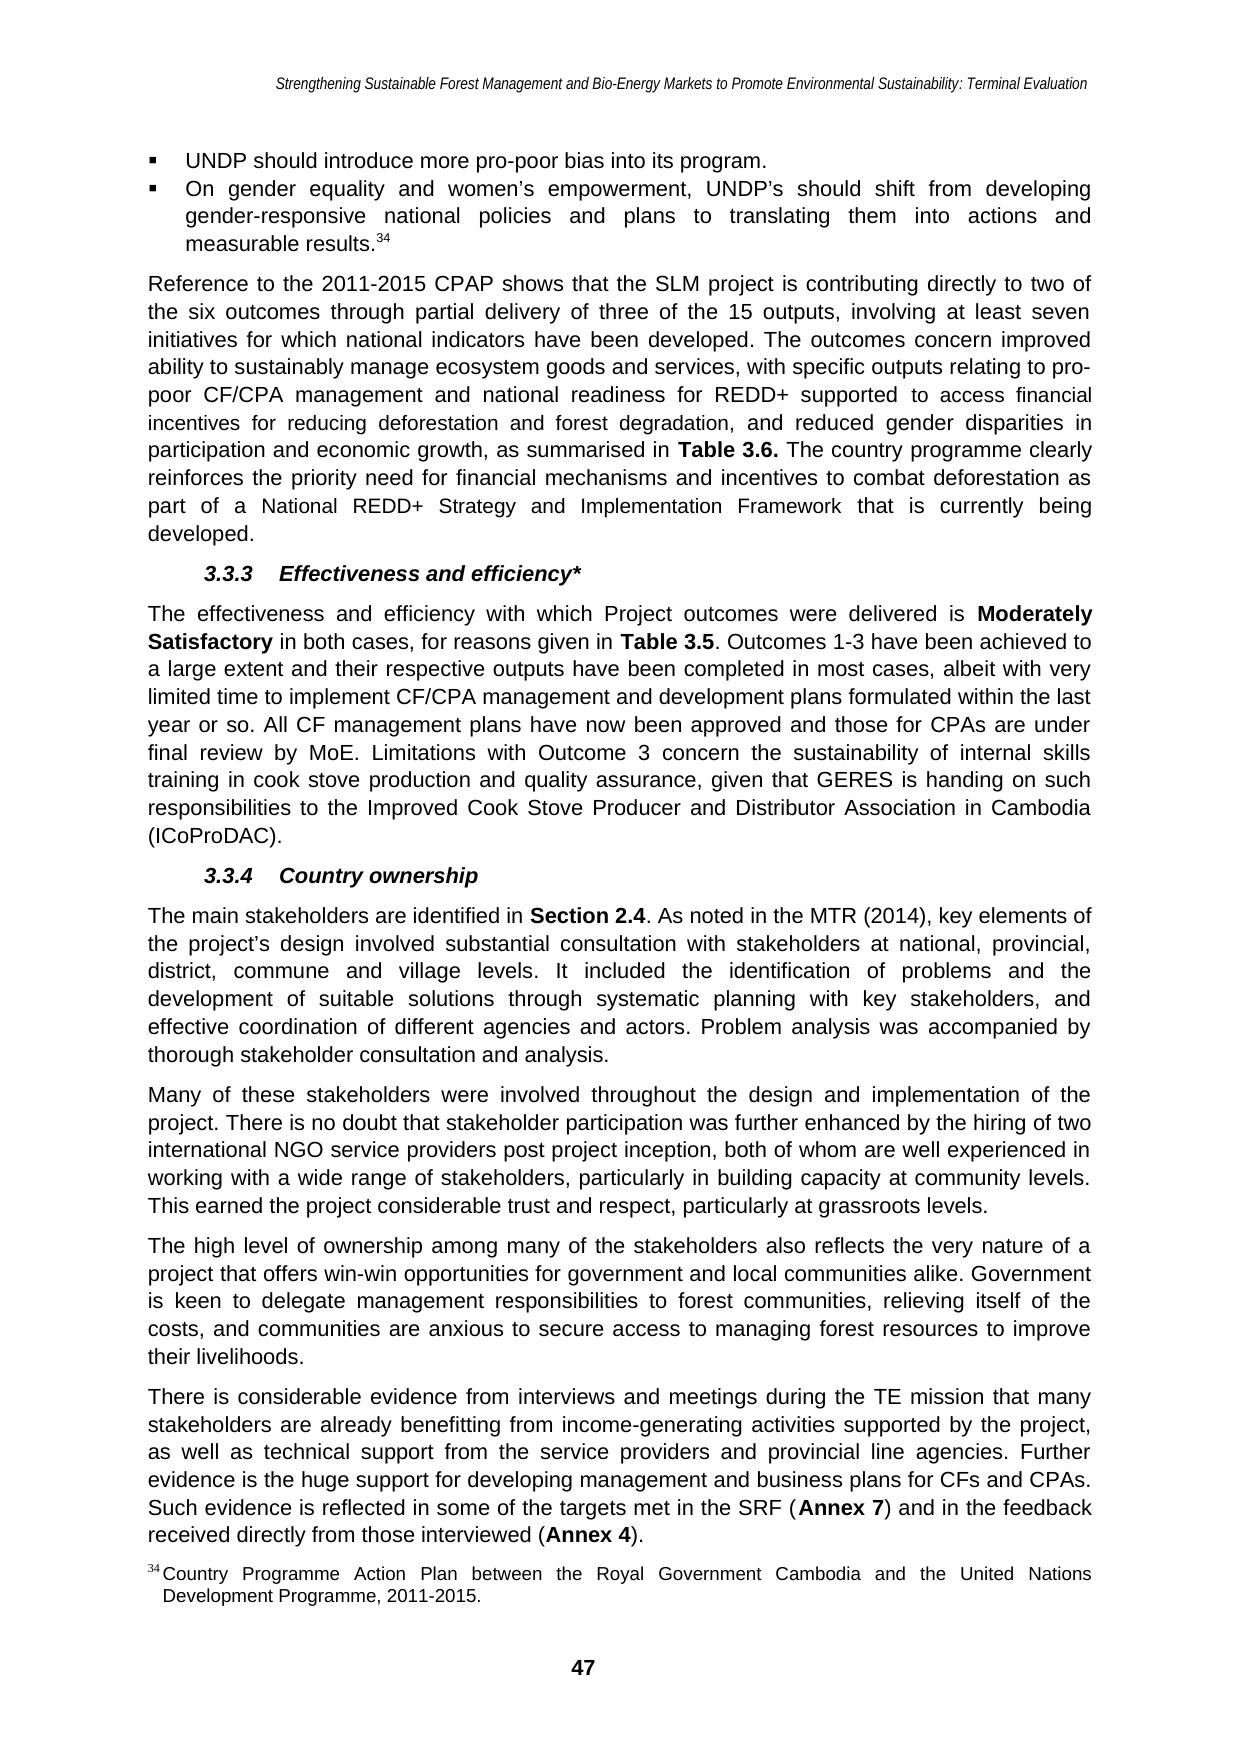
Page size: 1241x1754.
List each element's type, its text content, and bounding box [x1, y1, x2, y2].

text Reference to the 2011-2015 CPAP shows that the SLM project is contributing directly to two of the six outcomes through partial delivery of three of the 15 outputs, involving at least seven initiatives for which national indicators have been developed. The outcomes concern improved ability to sustainably manage ecosystem goods and services, with specific outputs relating to pro-poor CF/CPA management and national readiness for REDD+ supported to access financial incentives for reducing deforestation and forest degradation, and reduced gender disparities in participation and economic growth, as summarised in Table 3.6. The country programme clearly reinforces the priority need for financial mechanisms and incentives to combat deforestation as part of a National REDD+ Strategy and Implementation Framework that is currently being developed. [148, 271, 1092, 546]
text Many of these stakeholders were involved throughout the design and implementation of the project. There is no doubt that stakeholder participation was further enhanced by the hiring of two international NGO service providers post project inception, both of whom are well experienced in working with a wide range of stakeholders, particularly in building capacity at community levels. This earned the project considerable trust and respect, particularly at grassroots levels. [148, 1082, 1092, 1218]
list Effectiveness and efficiency* [204, 561, 1092, 586]
text The main stakeholders are identified in Section 2.4. As noted in the MTR (2014), key elements of the project’s design involved substantial consultation with stakeholders at national, provincial, district, commune and village levels. It included the identification of problems and the development of suitable solutions through systematic planning with key stakeholders, and effective coordination of different agencies and actors. Problem analysis was accompanied by thorough stakeholder consultation and analysis. [148, 903, 1092, 1067]
list Country ownership [204, 863, 1092, 888]
text The effectiveness and efficiency with which Project outcomes were delivered is Moderately Satisfactory in both cases, for reasons given in Table 3.5. Outcomes 1-3 have been achieved to a large extent and their respective outputs have been completed in most cases, albeit with very limited time to implement CF/CPA management and development plans formulated within the last year or so. All CF management plans have now been approved and those for CPAs are under final review by MoE. Limitations with Outcome 3 concern the sustainability of internal skills training in cook stove production and quality assurance, given that GERES is handing on such responsibilities to the Improved Cook Stove Producer and Distributor Association in Cambodia (ICoProDAC). [148, 601, 1092, 848]
text The high level of ownership among many of the stakeholders also reflects the very nature of a project that offers win-win opportunities for government and local communities alike. Government is keen to delegate management responsibilities to forest communities, relieving itself of the costs, and communities are anxious to secure access to managing forest resources to improve their livelihoods. [148, 1233, 1092, 1369]
list On gender equality and women’s empowerment, UNDP’s should shift from developing gender-responsive national policies and plans to translating them into actions and measurable results. [148, 175, 1092, 256]
text There is considerable evidence from interviews and meetings during the TE mission that many stakeholders are already benefitting from income-generating activities supported by the project, as well as technical support from the service providers and provincial line agencies. Further evidence is the huge support for developing management and business plans for CFs and CPAs. Such evidence is reflected in some of the targets met in the SRF (Annex 7) and in the feedback received directly from those interviewed (Annex 4). [148, 1384, 1092, 1547]
list UNDP should introduce more pro-poor bias into its program. [148, 148, 1092, 173]
